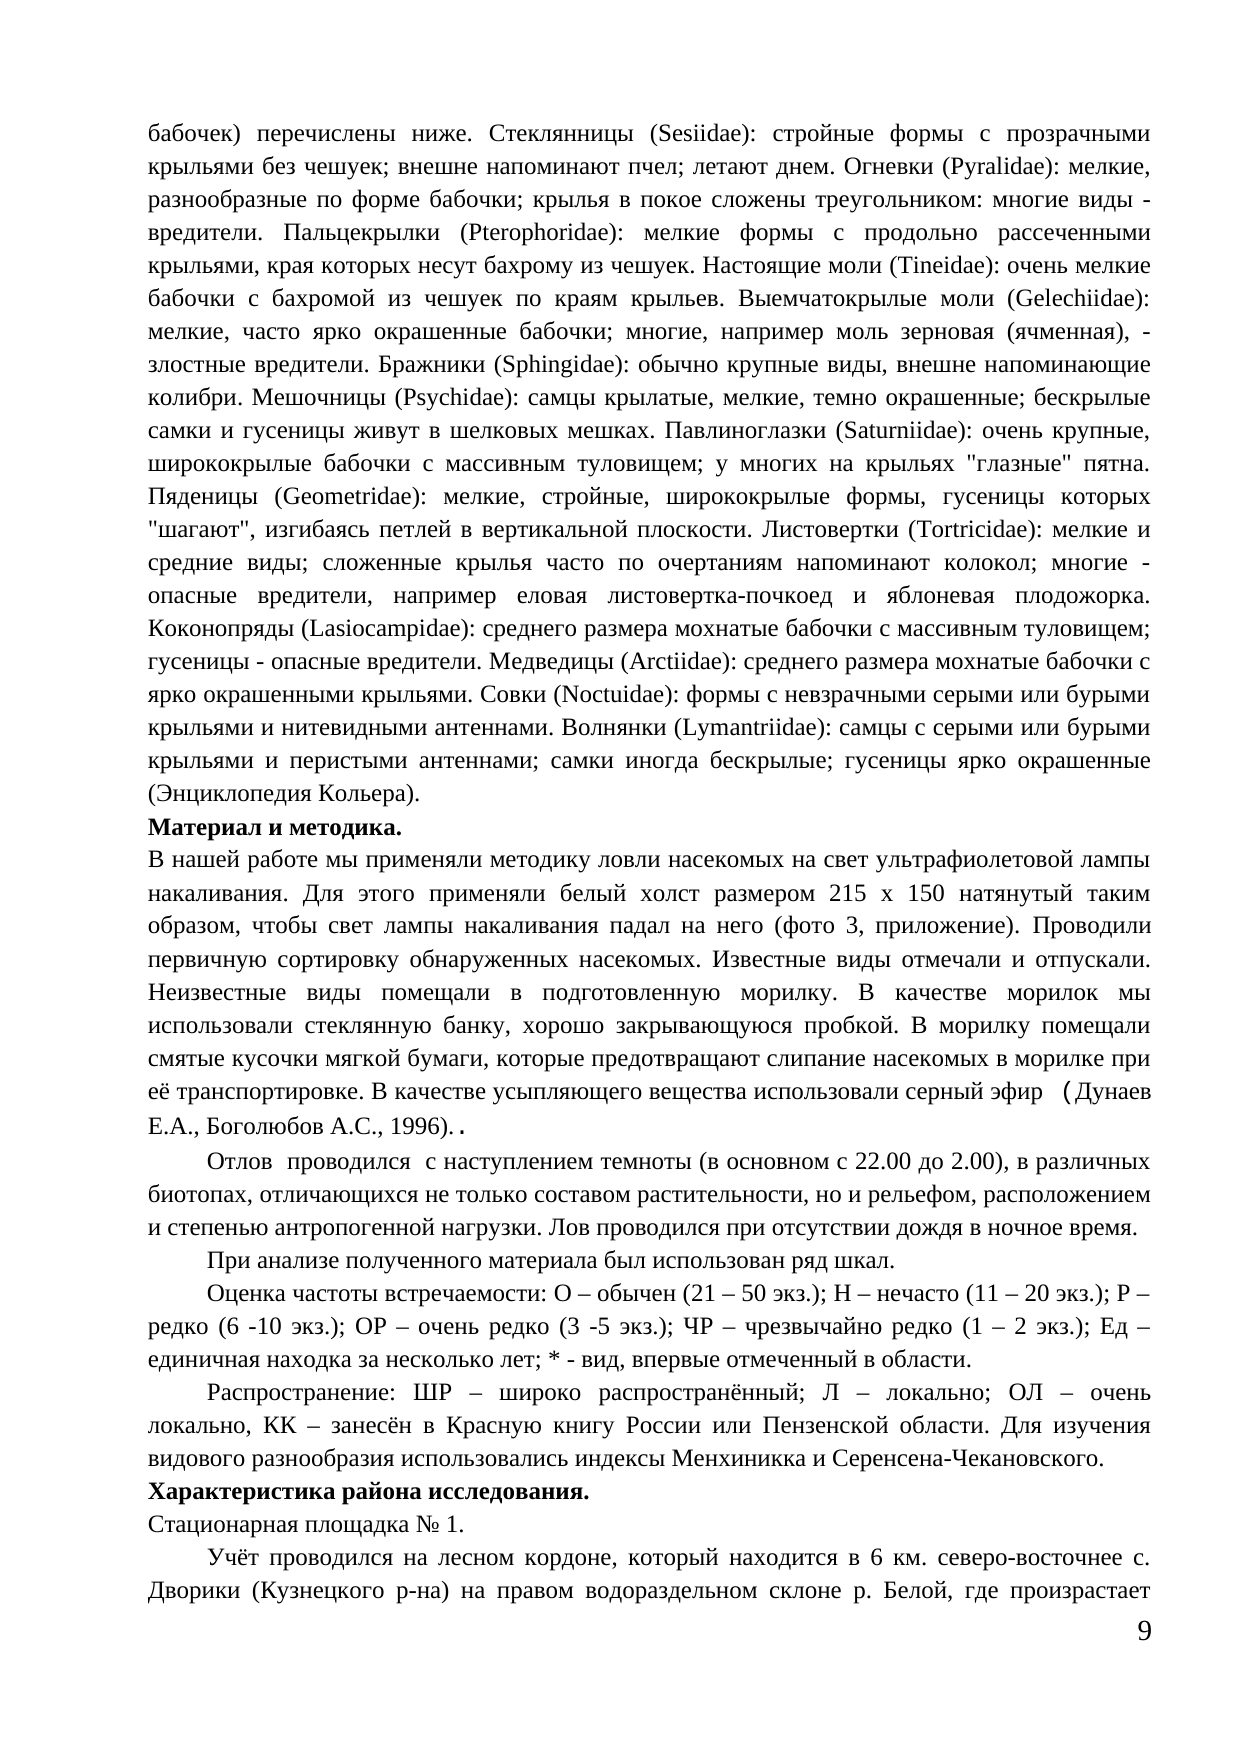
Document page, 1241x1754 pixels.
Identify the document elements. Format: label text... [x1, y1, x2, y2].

text При анализе полученного материала был использован ряд шкал. [148, 1245, 1152, 1274]
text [148, 1542, 1152, 1604]
text Оценка частоты встречаемости: О – обычен (21 – 50 экз.); Н – нечасто (11 – 20 экз.); Р – редко (6 -10 экз.); ОР – очень редко (3 -5 экз.); ЧР – чрезвычайно редко (1 – 2 экз.); Ед – единичная находка за несколько лет; * - вид, впервые отмеченный в области. [148, 1278, 1152, 1373]
text В нашей работе мы применяли методику ловли насекомых на свет ультрафиолетовой лампы накаливания. Для этого применяли белый холст размером 215 х 150 натянутый таким образом, чтобы свет лампы накаливания падал на него (фото 3, приложение). Проводили первичную сортировку обнаруженных насекомых. Известные виды отмечали и отпускали. Неизвестные виды помещали в подготовленную морилку. В качестве морилок мы использовали стеклянную банку, хорошо закрывающуюся пробкой. В морилку помещали смятые кусочки мягкой бумаги, которые предотвращают слипание насекомых в морилке при её транспортировке. В качестве усыпляющего вещества использовали серный эфир (Дунаев Е.А., Боголюбов А.С., 1996).. [148, 844, 1152, 1142]
text Материал и методика. [148, 812, 1152, 840]
text Стационарная площадка № 1. [148, 1509, 1152, 1538]
text Распространение: ШР – широко распространённый; Л – локально; ОЛ – очень локально, КК – занесён в Красную книгу России или Пензенской области. Для изучения видового разнообразия использовались индексы Менхиникка и Серенсена-Чекановского. [148, 1377, 1152, 1472]
text Отлов проводился с наступлением темноты (в основном с 22.00 до 2.00), в различных биотопах, отличающихся не только составом растительности, но и рельефом, расположением и степенью антропогенной нагрузки. Лов проводился при отсутствии дождя в ночное время. [148, 1146, 1152, 1241]
text Характеристика района исследования. [148, 1476, 1152, 1505]
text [148, 118, 1152, 807]
